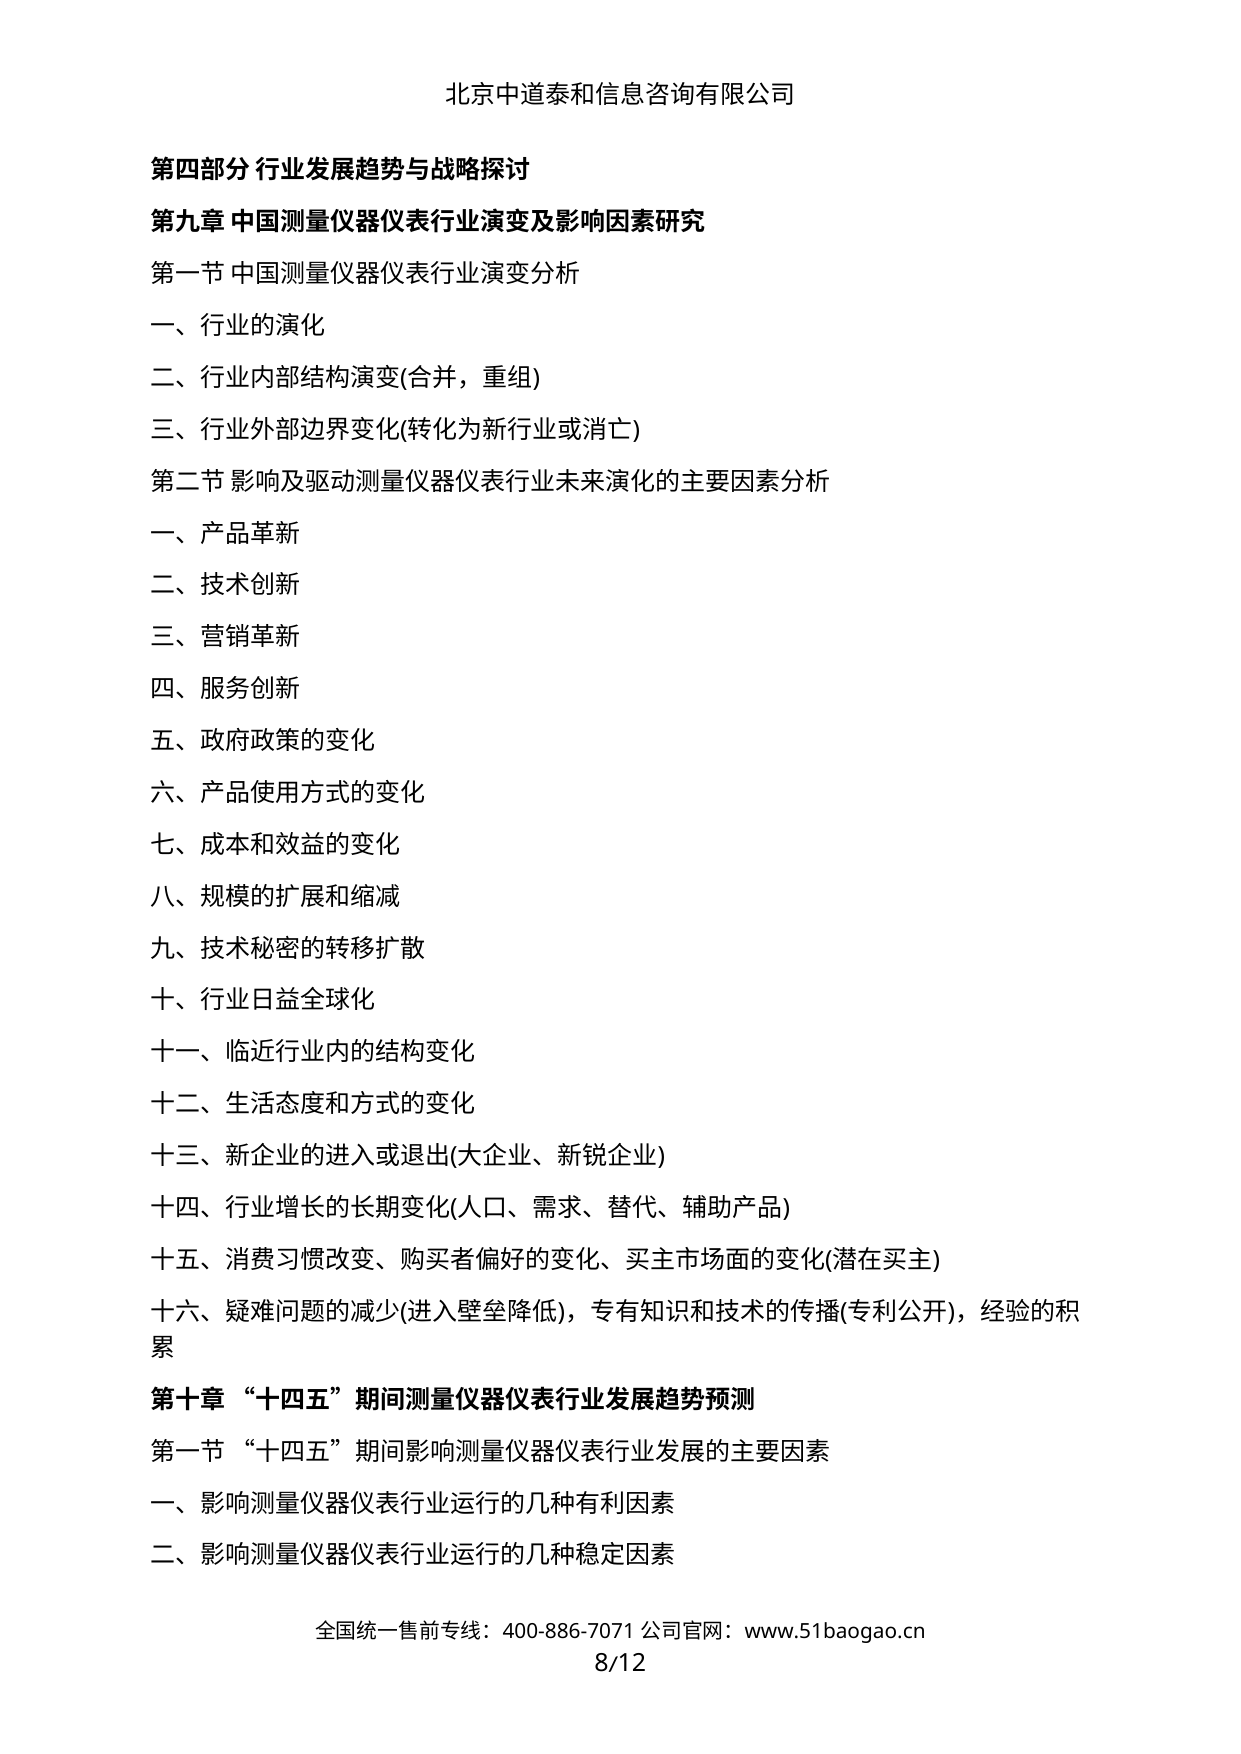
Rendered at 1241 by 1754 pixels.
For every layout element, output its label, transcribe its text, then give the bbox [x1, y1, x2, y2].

text 十三、新企业的进入或退出(大企业、新锐企业) [150, 1136, 1090, 1172]
text 一、产品革新 [150, 513, 1090, 549]
text 十、行业日益全球化 [150, 980, 1090, 1016]
text 九、技术秘密的转移扩散 [150, 928, 1090, 964]
text 第一节 中国测量仪器仪表行业演变分析 [150, 254, 1090, 290]
text 十五、消费习惯改变、购买者偏好的变化、买主市场面的变化(潜在买主) [150, 1239, 1090, 1276]
text 十二、生活态度和方式的变化 [150, 1084, 1090, 1120]
text 五、政府政策的变化 [150, 721, 1090, 757]
text 第十章 “十四五”期间测量仪器仪表行业发展趋势预测 [150, 1379, 1090, 1416]
text 第二节 影响及驱动测量仪器仪表行业未来演化的主要因素分析 [150, 461, 1090, 497]
text 八、规模的扩展和缩减 [150, 876, 1090, 912]
text 二、影响测量仪器仪表行业运行的几种稳定因素 [150, 1535, 1090, 1571]
text 十四、行业增长的长期变化(人口、需求、替代、辅助产品) [150, 1187, 1090, 1224]
text 第九章 中国测量仪器仪表行业演变及影响因素研究 [150, 202, 1090, 238]
text 七、成本和效益的变化 [150, 824, 1090, 861]
text 第一节 “十四五”期间影响测量仪器仪表行业发展的主要因素 [150, 1431, 1090, 1467]
text 四、服务创新 [150, 669, 1090, 705]
text 二、行业内部结构演变(合并，重组) [150, 357, 1090, 394]
text 六、产品使用方式的变化 [150, 772, 1090, 809]
text 三、行业外部边界变化(转化为新行业或消亡) [150, 409, 1090, 446]
text 一、影响测量仪器仪表行业运行的几种有利因素 [150, 1483, 1090, 1519]
text 十一、临近行业内的结构变化 [150, 1032, 1090, 1068]
text 第四部分 行业发展趋势与战略探讨 [150, 150, 1090, 186]
text 二、技术创新 [150, 565, 1090, 601]
text 三、营销革新 [150, 617, 1090, 653]
text 一、行业的演化 [150, 306, 1090, 342]
text 十六、疑难问题的减少(进入壁垒降低)，专有知识和技术的传播(专利公开)，经验的积累 [150, 1291, 1090, 1364]
